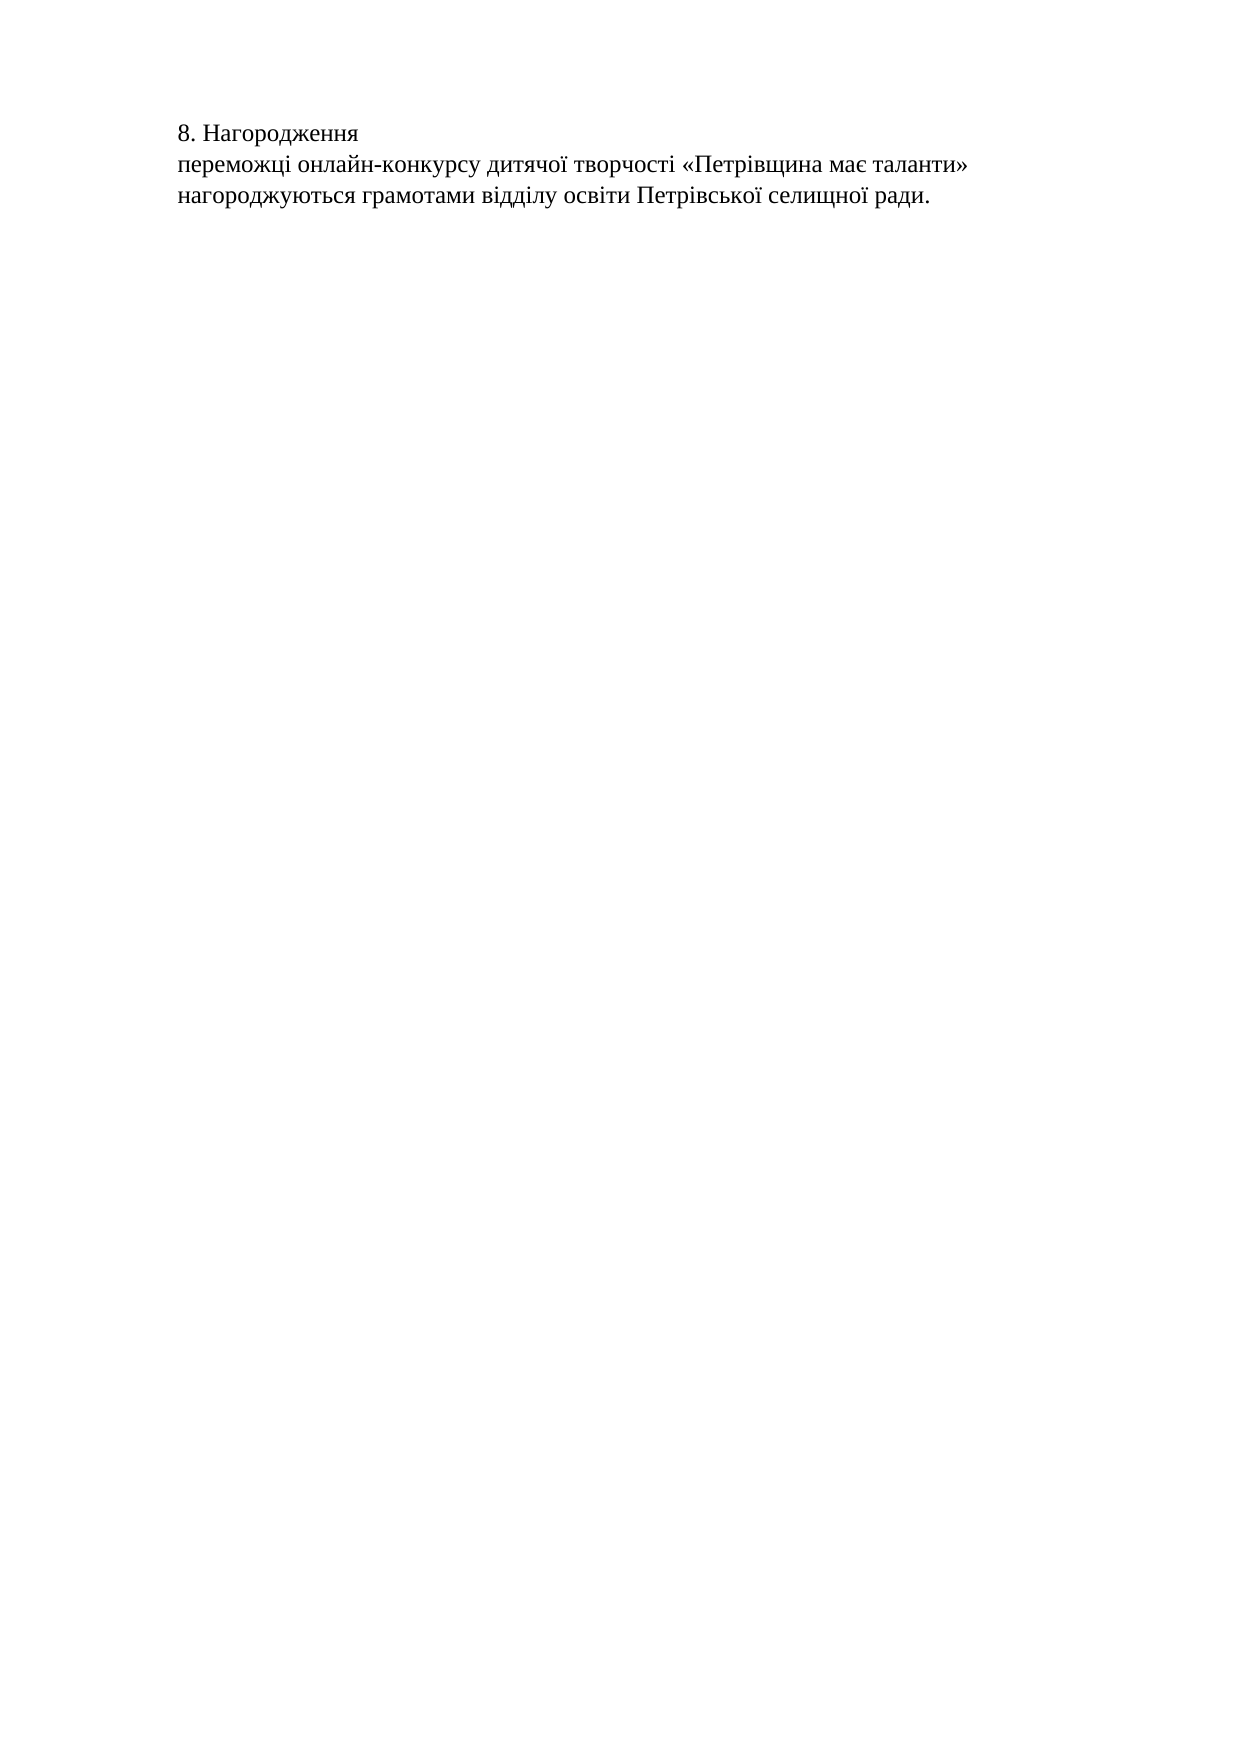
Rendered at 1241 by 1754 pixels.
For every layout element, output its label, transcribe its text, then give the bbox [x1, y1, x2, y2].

text переможці онлайн-конкурсу дитячої творчості «Петрівщина має таланти» [177, 149, 1152, 178]
text 8. Нагородження [177, 118, 1152, 147]
text нагороджуються грамотами відділу освіти Петрівської селищної ради. [177, 180, 1152, 209]
